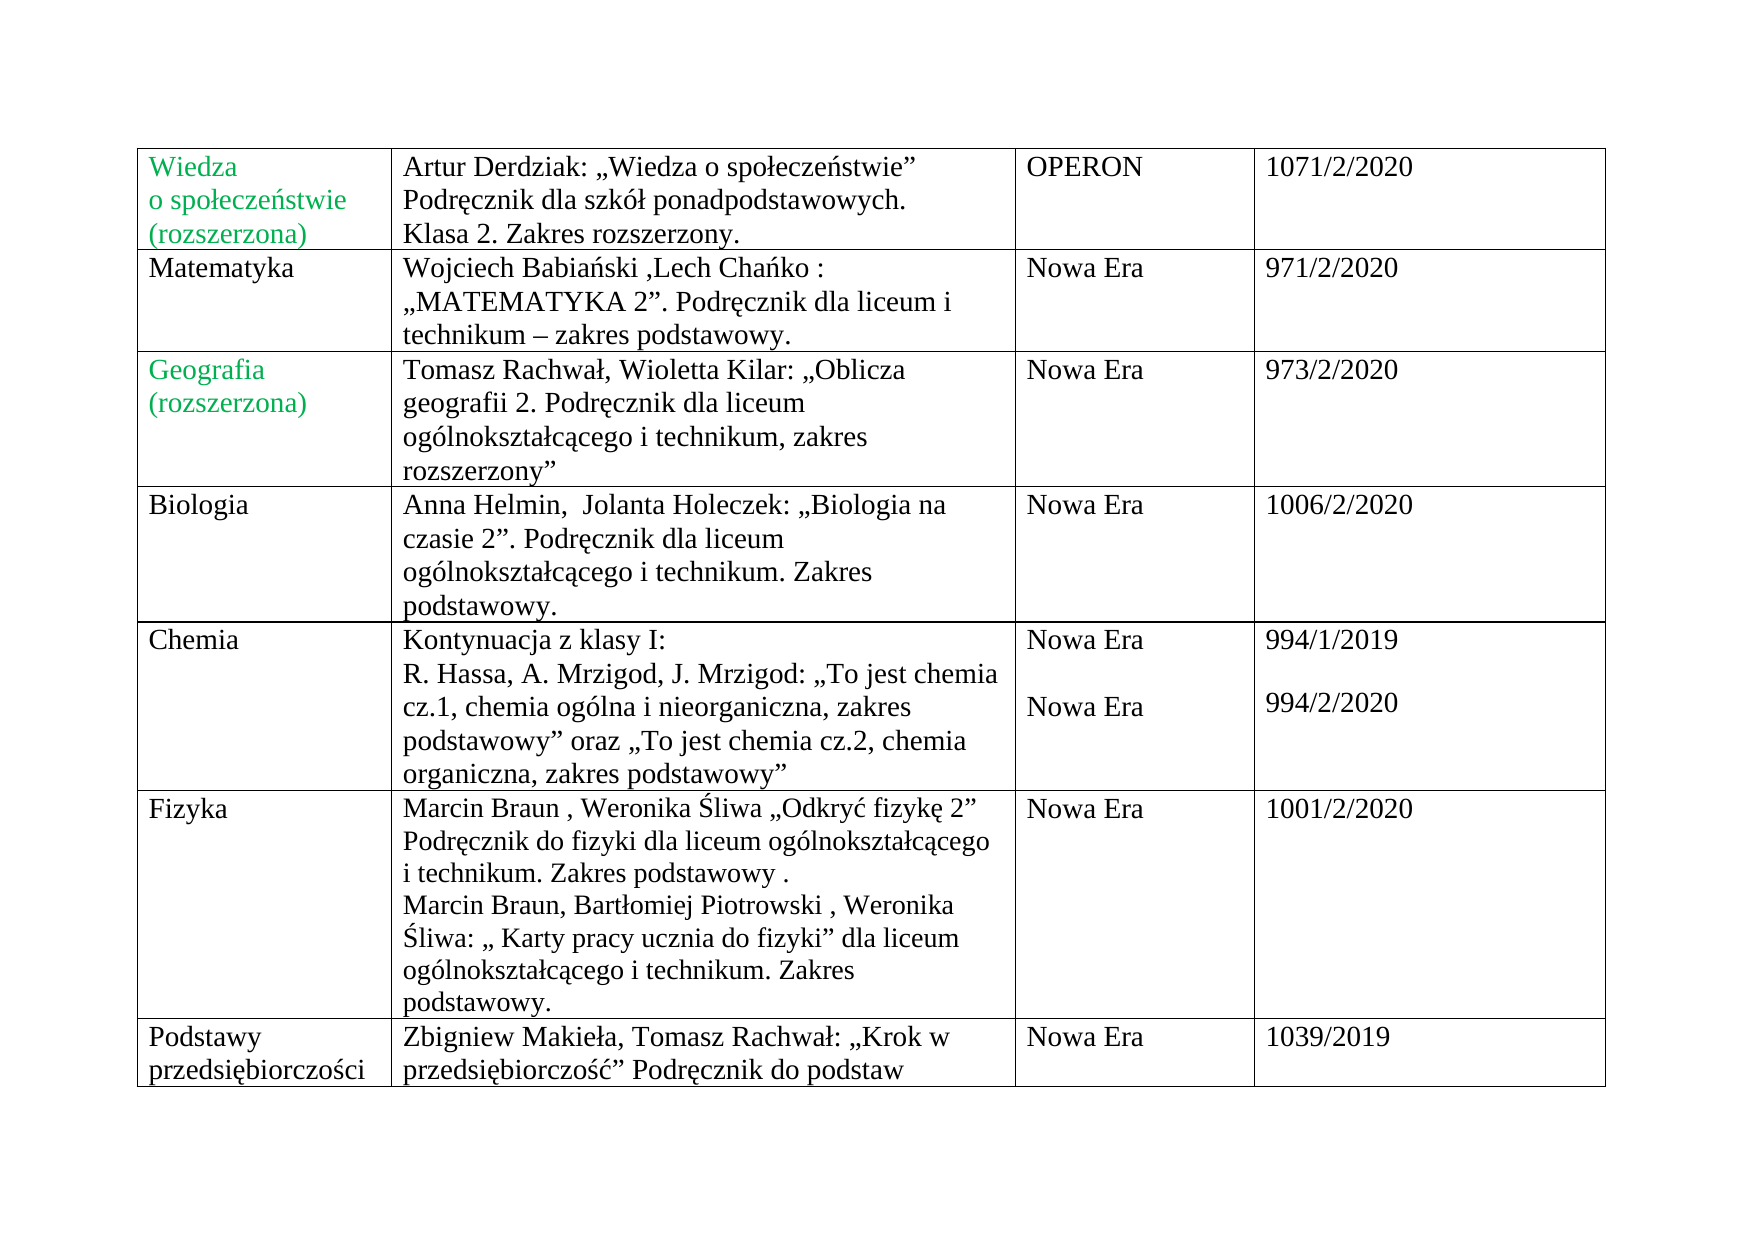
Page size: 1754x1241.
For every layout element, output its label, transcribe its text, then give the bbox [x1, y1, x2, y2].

table_cell 971/2/2020 [1255, 250, 1605, 351]
table_cell Matematyka [138, 250, 391, 351]
table_cell Kontynuacja z klasy I: R. Hassa, A. Mrzigod, J. Mrzigod: „To jest chemia cz.1, chemia ogólna i nieorganiczna, zakres podstawowy” oraz „To jest chemia cz.2, chemia organiczna, zakres podstawowy” [392, 623, 1015, 790]
table_cell Nowa Era [1016, 487, 1254, 621]
table_cell Nowa Era [1016, 791, 1254, 1018]
table_cell Artur Derdziak: „Wiedza o społeczeństwie” Podręcznik dla szkół ponadpodstawowych. Klasa 2. Zakres rozszerzony. [392, 149, 1015, 249]
table_cell OPERON [1016, 149, 1254, 249]
table_cell Wojciech Babiański ,Lech Chańko : „MATEMATYKA 2”. Podręcznik dla liceum i technikum – zakres podstawowy. [392, 250, 1015, 351]
table_cell 1039/2019 [1255, 1019, 1605, 1086]
table_cell Fizyka [138, 791, 391, 1018]
table_cell Nowa Era [1016, 352, 1254, 486]
table_cell 1071/2/2020 [1255, 149, 1605, 249]
table_cell 973/2/2020 [1255, 352, 1605, 486]
table_cell Biologia [138, 487, 391, 621]
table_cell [138, 1019, 391, 1086]
table_cell 994/1/2019 994/2/2020 [1255, 623, 1605, 790]
table_cell Nowa Era [1016, 250, 1254, 351]
table_cell Nowa Era Nowa Era [1016, 623, 1254, 790]
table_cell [392, 1019, 1015, 1086]
table_cell 1001/2/2020 [1255, 791, 1605, 1018]
table_cell Marcin Braun , Weronika Śliwa „Odkryć fizykę 2” Podręcznik do fizyki dla liceum ogólnokształcącego i technikum. Zakres podstawowy . Marcin Braun, Bartłomiej Piotrowski , Weronika Śliwa: „ Karty pracy ucznia do fizyki” dla liceum ogólnokształcącego i technikum. Zakres podstawowy. [392, 791, 1015, 1018]
table_cell 1006/2/2020 [1255, 487, 1605, 621]
table_cell Chemia [138, 623, 391, 790]
table_cell Geografia (rozszerzona) [138, 352, 391, 486]
table_cell Wiedza o społeczeństwie (rozszerzona) [138, 149, 391, 249]
table_cell Tomasz Rachwał, Wioletta Kilar: „Oblicza geografii 2. Podręcznik dla liceum ogólnokształcącego i technikum, zakres rozszerzony” [392, 352, 1015, 486]
table_cell Anna Helmin, Jolanta Holeczek: „Biologia na czasie 2”. Podręcznik dla liceum ogólnokształcącego i technikum. Zakres podstawowy. [392, 487, 1015, 621]
table_cell Nowa Era [1016, 1019, 1254, 1086]
